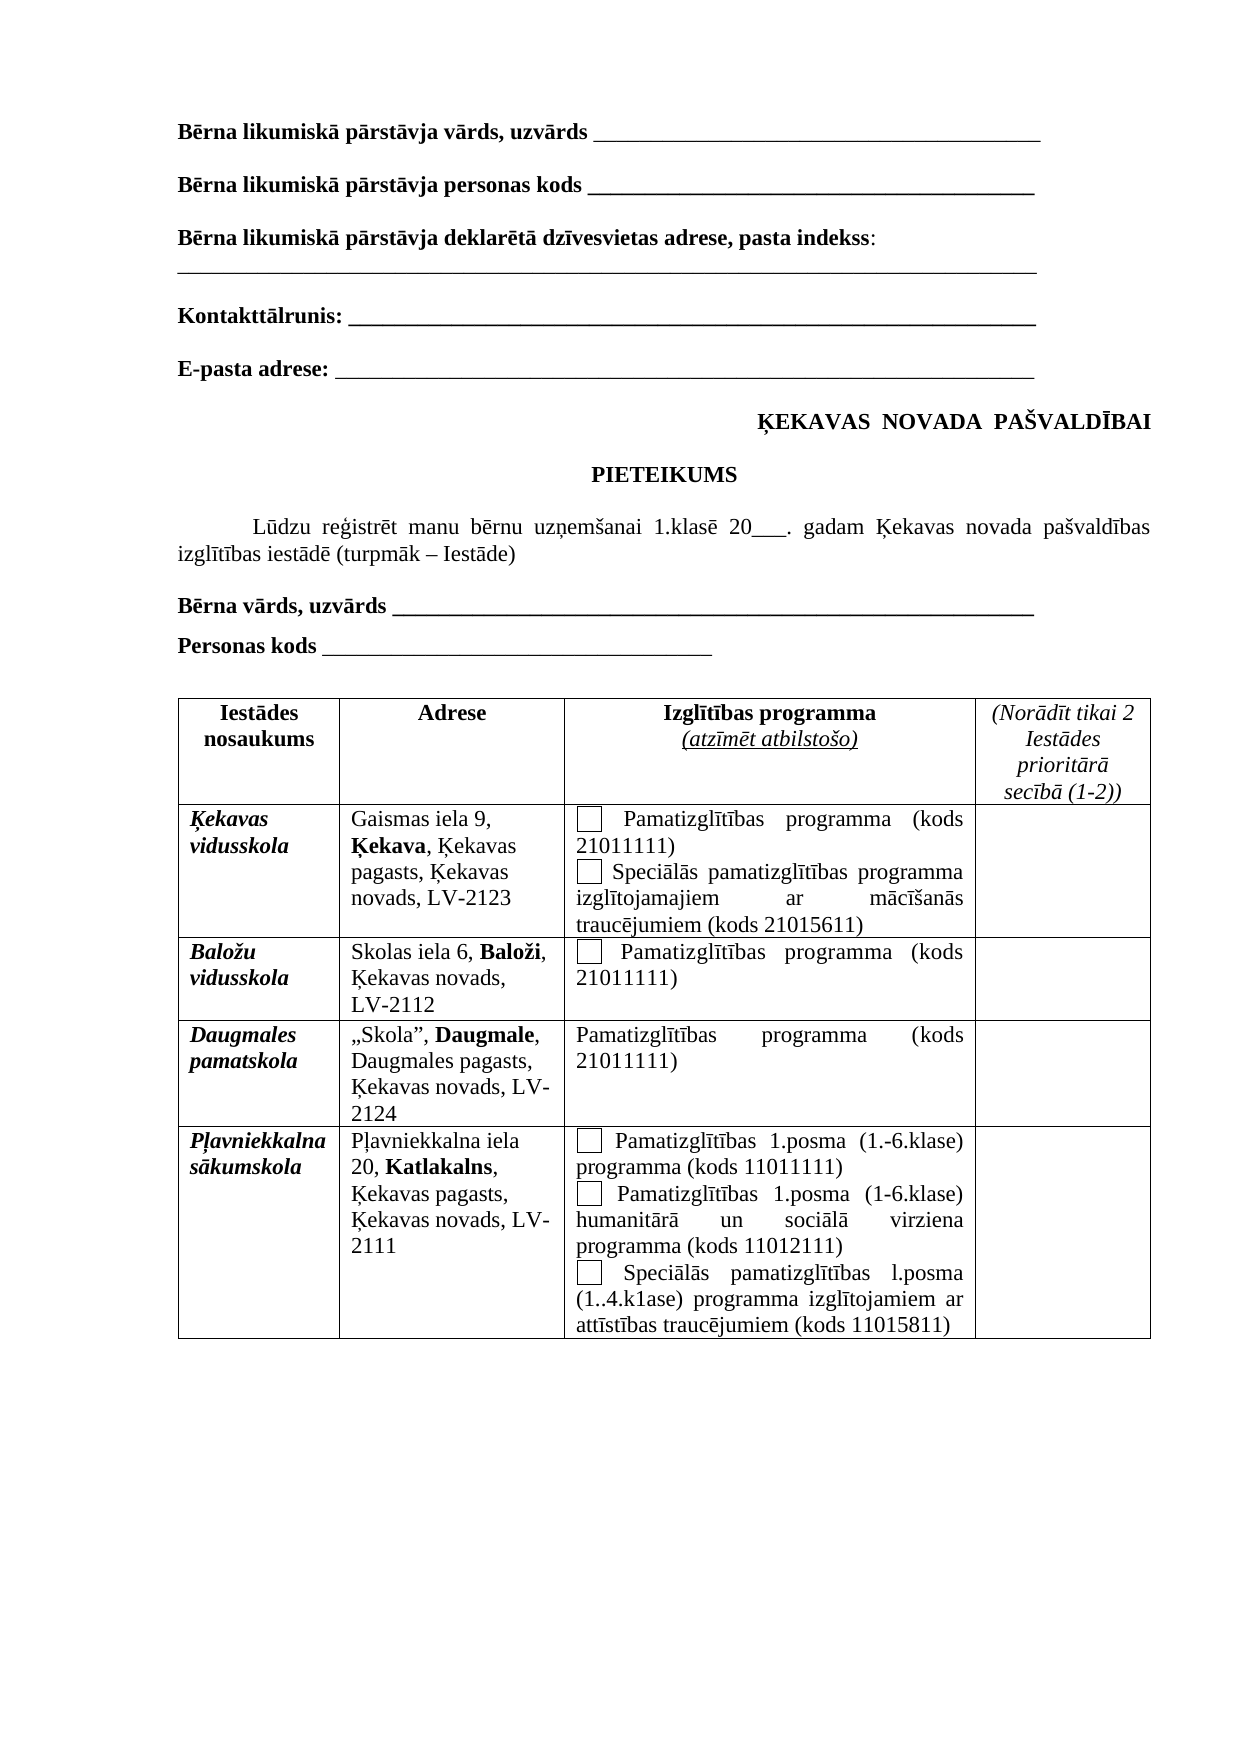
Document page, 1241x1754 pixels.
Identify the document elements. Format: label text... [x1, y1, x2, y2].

text Bērna likumiskā pārstāvja vārds, uzvārds _______________________________________ [177, 118, 1152, 144]
table_header Iestādes nosaukums [179, 699, 339, 804]
text E-pasta adrese: _____________________________________________________________ [177, 355, 1152, 382]
table_header (Norādīt tikai 2 Iestādes prioritārā secībā (1-2)) [976, 699, 1150, 804]
text ĶEKAVAS NOVADA PAŠVALDĪBAI [177, 408, 1152, 434]
table_cell [179, 805, 339, 937]
table_cell [179, 1021, 339, 1126]
text Bērna likumiskā pārstāvja personas kods _______________________________________ [177, 171, 1152, 197]
table_cell [179, 1127, 339, 1338]
text Kontakttālrunis: ____________________________________________________________ [177, 303, 1152, 329]
table_cell Baložu vidusskola [179, 938, 339, 1019]
table_cell Gaismas iela 9, Ķekava, Ķekavas pagasts, Ķekavas novads, LV-2123 [340, 805, 564, 937]
table_cell [976, 1127, 1150, 1338]
table_cell Pamatizglītības programma (kods 21011111) ⁪ Speciālās pamatizglītības programma izglītojamajiem ar mācīšanās traucējumiem (kods 21015611) ⁪ [565, 805, 975, 937]
table_cell Pamatizglītības 1.posma (1.-6.klasе) programma (kods 11011111) ⁪ Pamatizglītības 1.posma (1-6.klase) humanitārā un sociālā virziena programma (kods 11012111) ⁪ Speciālās pamatizglītības l.posma (1..4.k1asе) programma izglītojamiem ar attīstības traucējumiem (kods 11015811) [565, 1127, 975, 1338]
table_cell [976, 938, 1150, 1019]
table_header Izglītības programma (atzīmēt atbilstošo) [565, 699, 975, 804]
text Lūdzu reģistrēt manu bērnu uzņemšanai 1.klasē 20___. gadam Ķekavas novada pašvaldības izglītības iestādē (turpmāk – Iestāde) [177, 513, 1152, 566]
table_cell Pļavniekkalna iela 20, Katlakalns, Ķekavas pagasts, Ķekavas novads, LV-2111 [340, 1127, 564, 1338]
table_cell Pamatizglītības programma (kods 21011111) ⁪ [565, 938, 975, 1019]
table_cell Skolas iela 6, Baloži, Ķekavas novads, LV-2112 [340, 938, 564, 1019]
text Bērna vārds, uzvārds ________________________________________________________ [177, 592, 1152, 619]
table_cell [976, 1021, 1150, 1126]
text Bērna likumiskā pārstāvja deklarētā dzīvesvietas adrese, pasta indekss: [177, 223, 1152, 250]
text Personas kods __________________________________ [177, 632, 1152, 658]
table_cell [976, 805, 1150, 937]
text ___________________________________________________________________________ [177, 250, 1152, 276]
table_header Adrese [340, 699, 564, 804]
table_cell „Skola”, Daugmale, Daugmales pagasts, Ķekavas novads, LV-2124 [340, 1021, 564, 1126]
table_cell Pamatizglītības programma (kods 21011111) ⁪ [565, 1021, 975, 1126]
